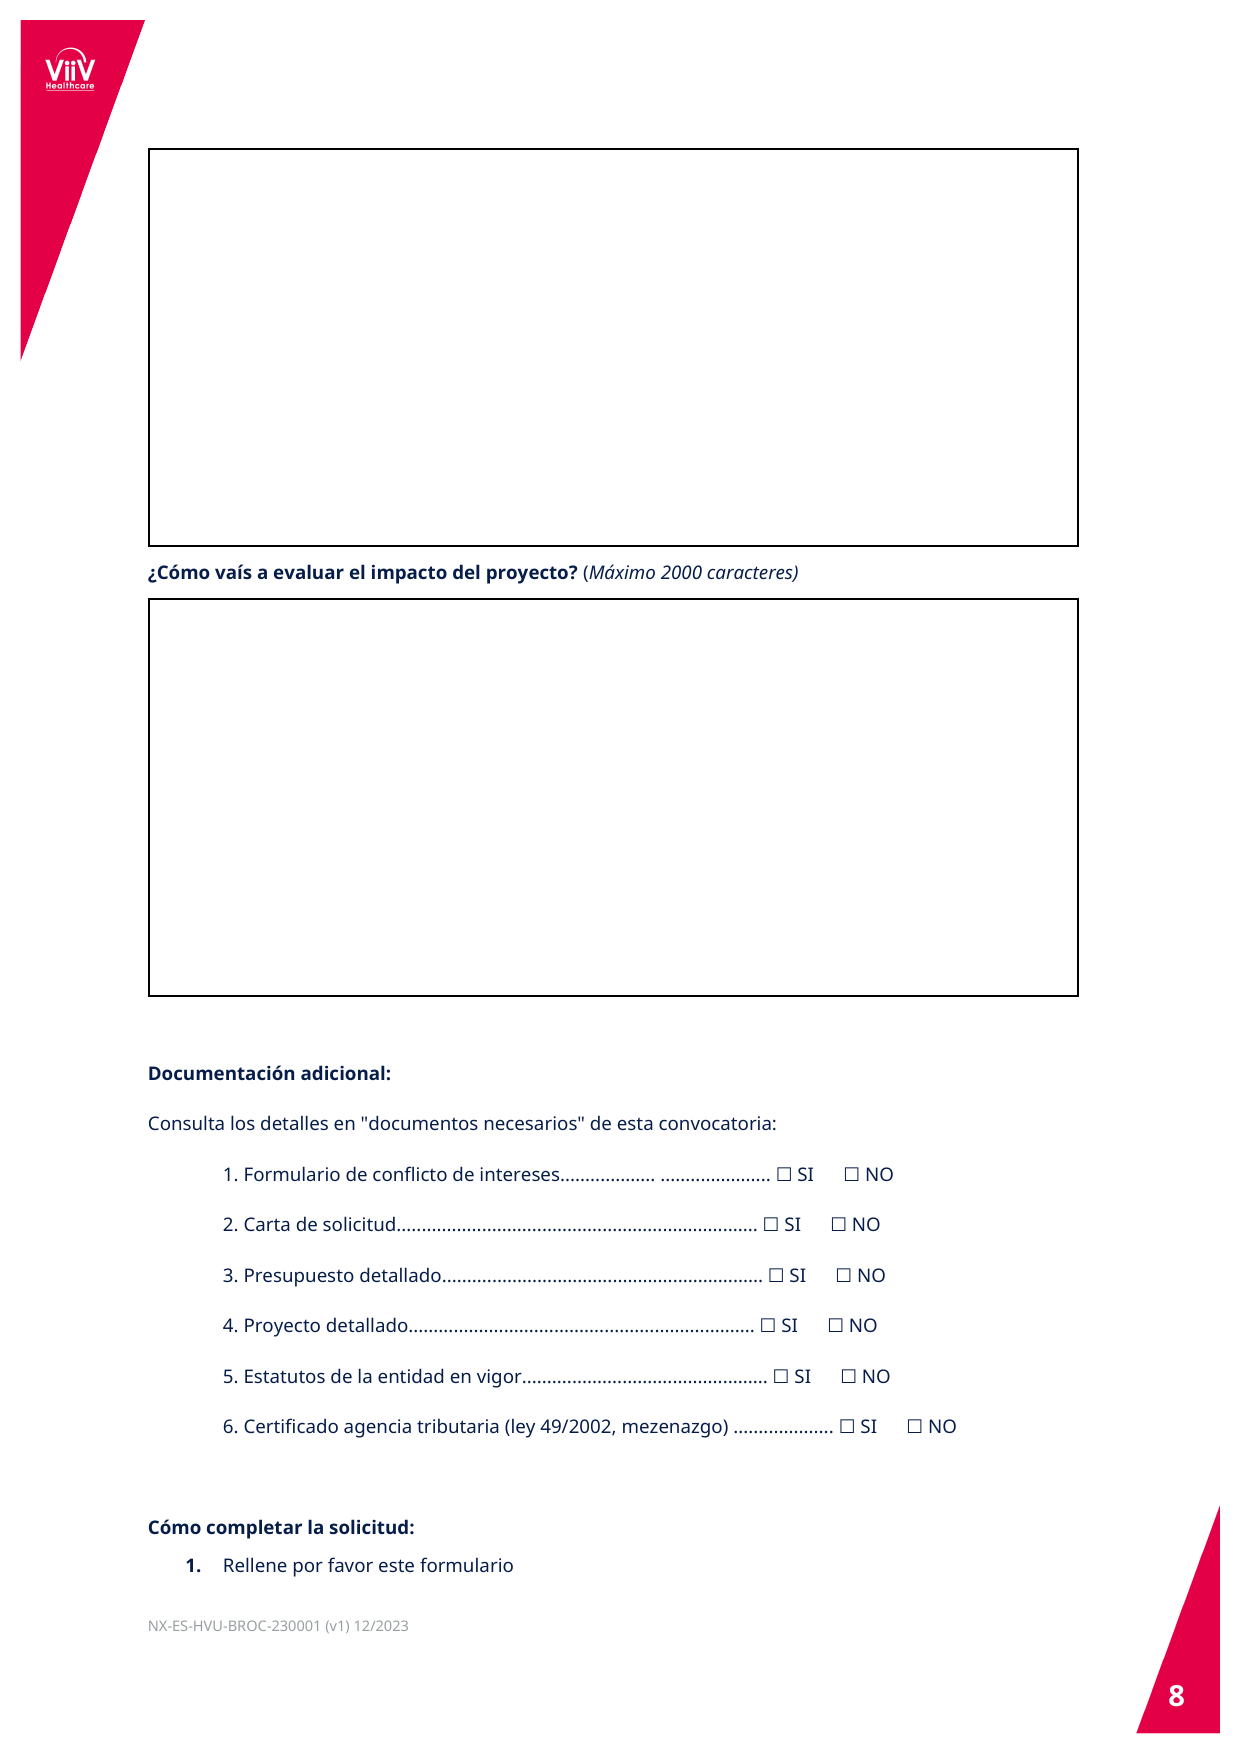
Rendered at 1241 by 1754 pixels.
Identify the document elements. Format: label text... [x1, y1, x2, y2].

text 4. Proyecto detallado..................................................................... SI NO [223, 1312, 1092, 1338]
text 1. Formulario de conflicto de intereses................... ...................... SI NO [223, 1161, 1092, 1186]
text Documentación adicional: [148, 1060, 1092, 1085]
picture [1106, 1499, 1241, 1754]
picture [20, 20, 147, 364]
text 3. Presupuesto detallado................................................................ SI NO [223, 1262, 1092, 1287]
text Cómo completar la solicitud: [148, 1514, 1092, 1540]
text 5. Estatutos de la entidad en vigor................................................. SI NO [223, 1363, 1092, 1388]
text ¿Cómo vaís a evaluar el impacto del proyecto? (Máximo 2000 caracteres) [148, 559, 1092, 585]
text 2. Carta de solicitud........................................................................ SI NO [223, 1211, 1092, 1237]
table_header [150, 150, 1077, 545]
text Consulta los detalles en "documentos necesarios" de esta convocatoria: [148, 1110, 1092, 1136]
list Rellene por favor este formulario [185, 1552, 1092, 1578]
text 6. Certificado agencia tributaria (ley 49/2002, mezenazgo) .................... SI NO [223, 1413, 1092, 1439]
table_header [150, 600, 1077, 995]
